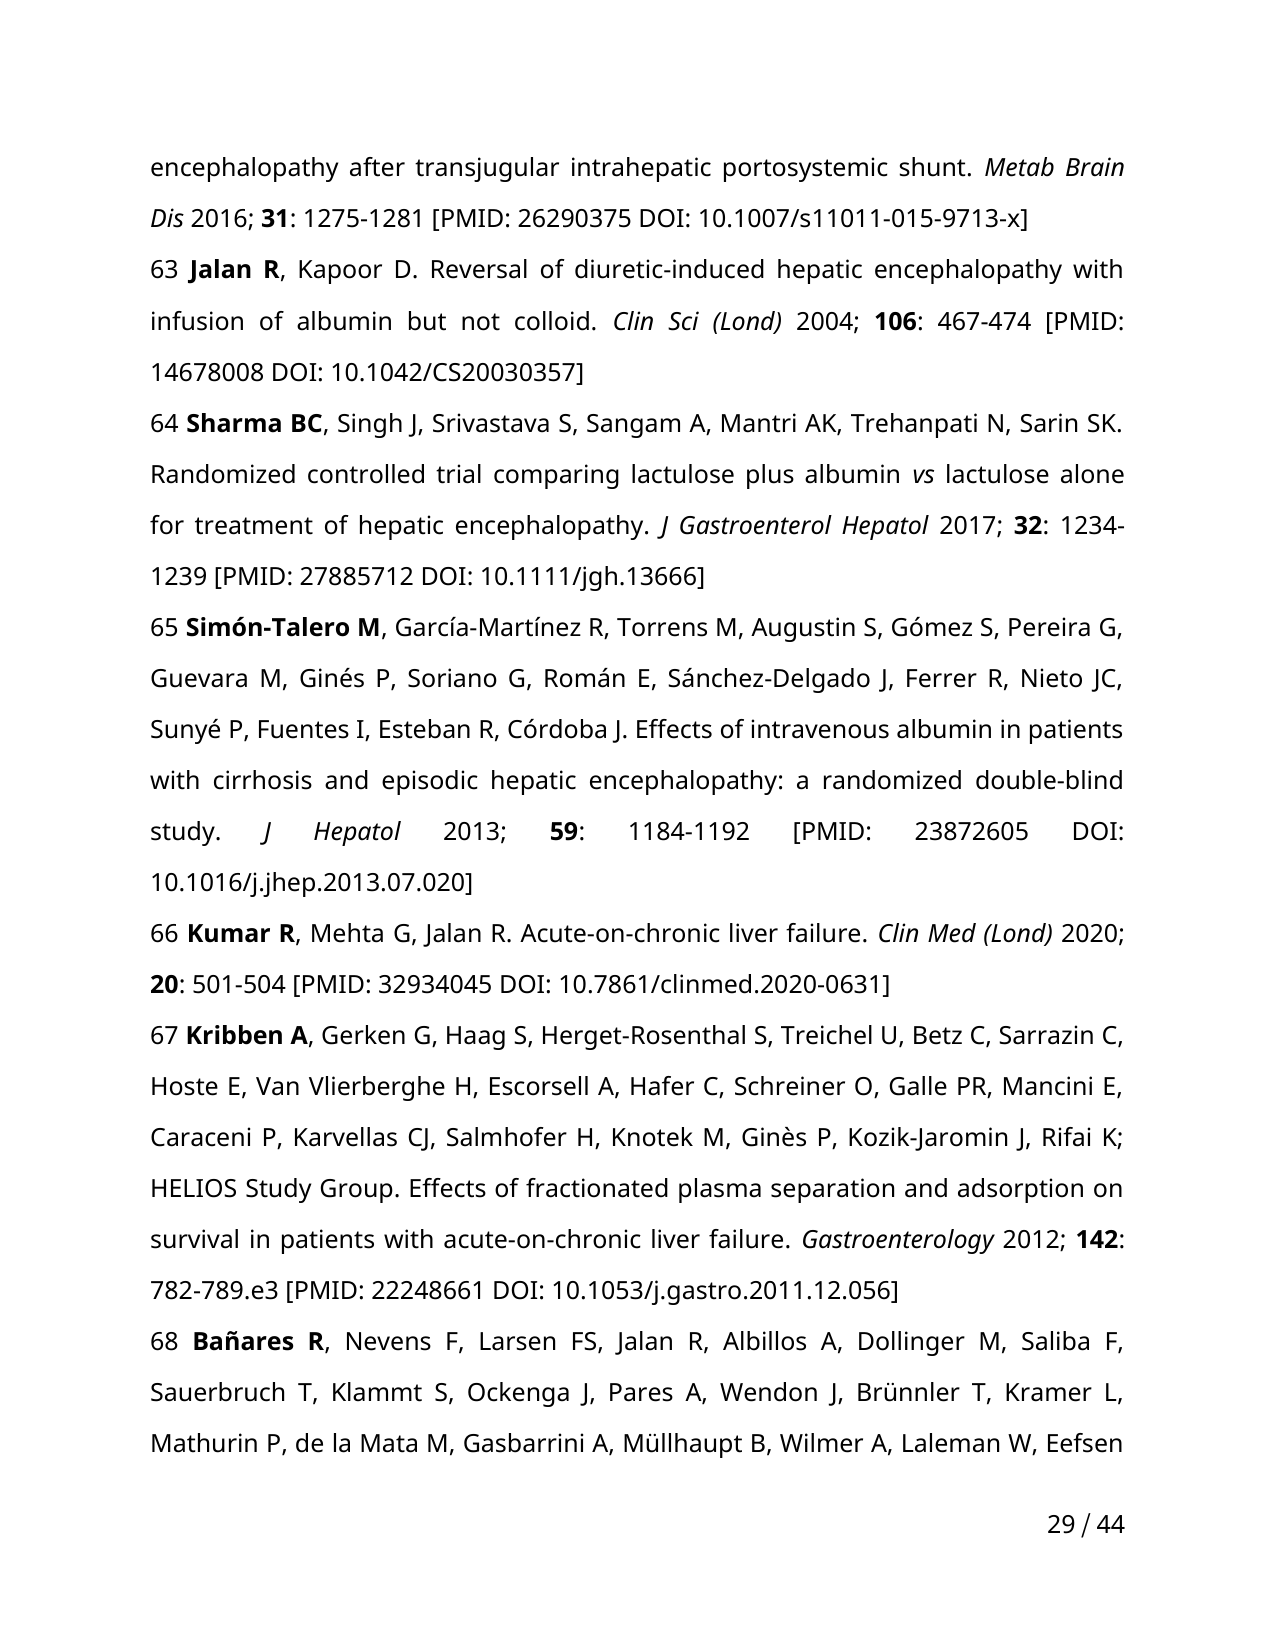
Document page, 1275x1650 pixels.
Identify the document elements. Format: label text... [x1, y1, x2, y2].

text 65 Simón-Talero M, García-Martínez R, Torrens M, Augustin S, Gómez S, Pereira G, Guevara M, Ginés P, Soriano G, Román E, Sánchez-Delgado J, Ferrer R, Nieto JC, Sunyé P, Fuentes I, Esteban R, Córdoba J. Effects of intravenous albumin in patients with cirrhosis and episodic hepatic encephalopathy: a randomized double-blind study. J Hepatol 2013; 59: 1184-1192 [PMID: 23872605 DOI: 10.1016/j.jhep.2013.07.020] [150, 609, 1125, 899]
text 63 Jalan R, Kapoor D. Reversal of diuretic-induced hepatic encephalopathy with infusion of albumin but not colloid. Clin Sci (Lond) 2004; 106: 467-474 [PMID: 14678008 DOI: 10.1042/CS20030357] [150, 252, 1125, 388]
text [150, 150, 1125, 235]
text 66 Kumar R, Mehta G, Jalan R. Acute-on-chronic liver failure. Clin Med (Lond) 2020; 20: 501-504 [PMID: 32934045 DOI: 10.7861/clinmed.2020-0631] [150, 916, 1125, 1001]
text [150, 1324, 1125, 1460]
text 67 Kribben A, Gerken G, Haag S, Herget-Rosenthal S, Treichel U, Betz C, Sarrazin C, Hoste E, Van Vlierberghe H, Escorsell A, Hafer C, Schreiner O, Galle PR, Mancini E, Caraceni P, Karvellas CJ, Salmhofer H, Knotek M, Ginès P, Kozik-Jaromin J, Rifai K; HELIOS Study Group. Effects of fractionated plasma separation and adsorption on survival in patients with acute-on-chronic liver failure. Gastroenterology 2012; 142: 782-789.e3 [PMID: 22248661 DOI: 10.1053/j.gastro.2011.12.056] [150, 1018, 1125, 1307]
text 64 Sharma BC, Singh J, Srivastava S, Sangam A, Mantri AK, Trehanpati N, Sarin SK. Randomized controlled trial comparing lactulose plus albumin vs lactulose alone for treatment of hepatic encephalopathy. J Gastroenterol Hepatol 2017; 32: 1234-1239 [PMID: 27885712 DOI: 10.1111/jgh.13666] [150, 405, 1125, 592]
